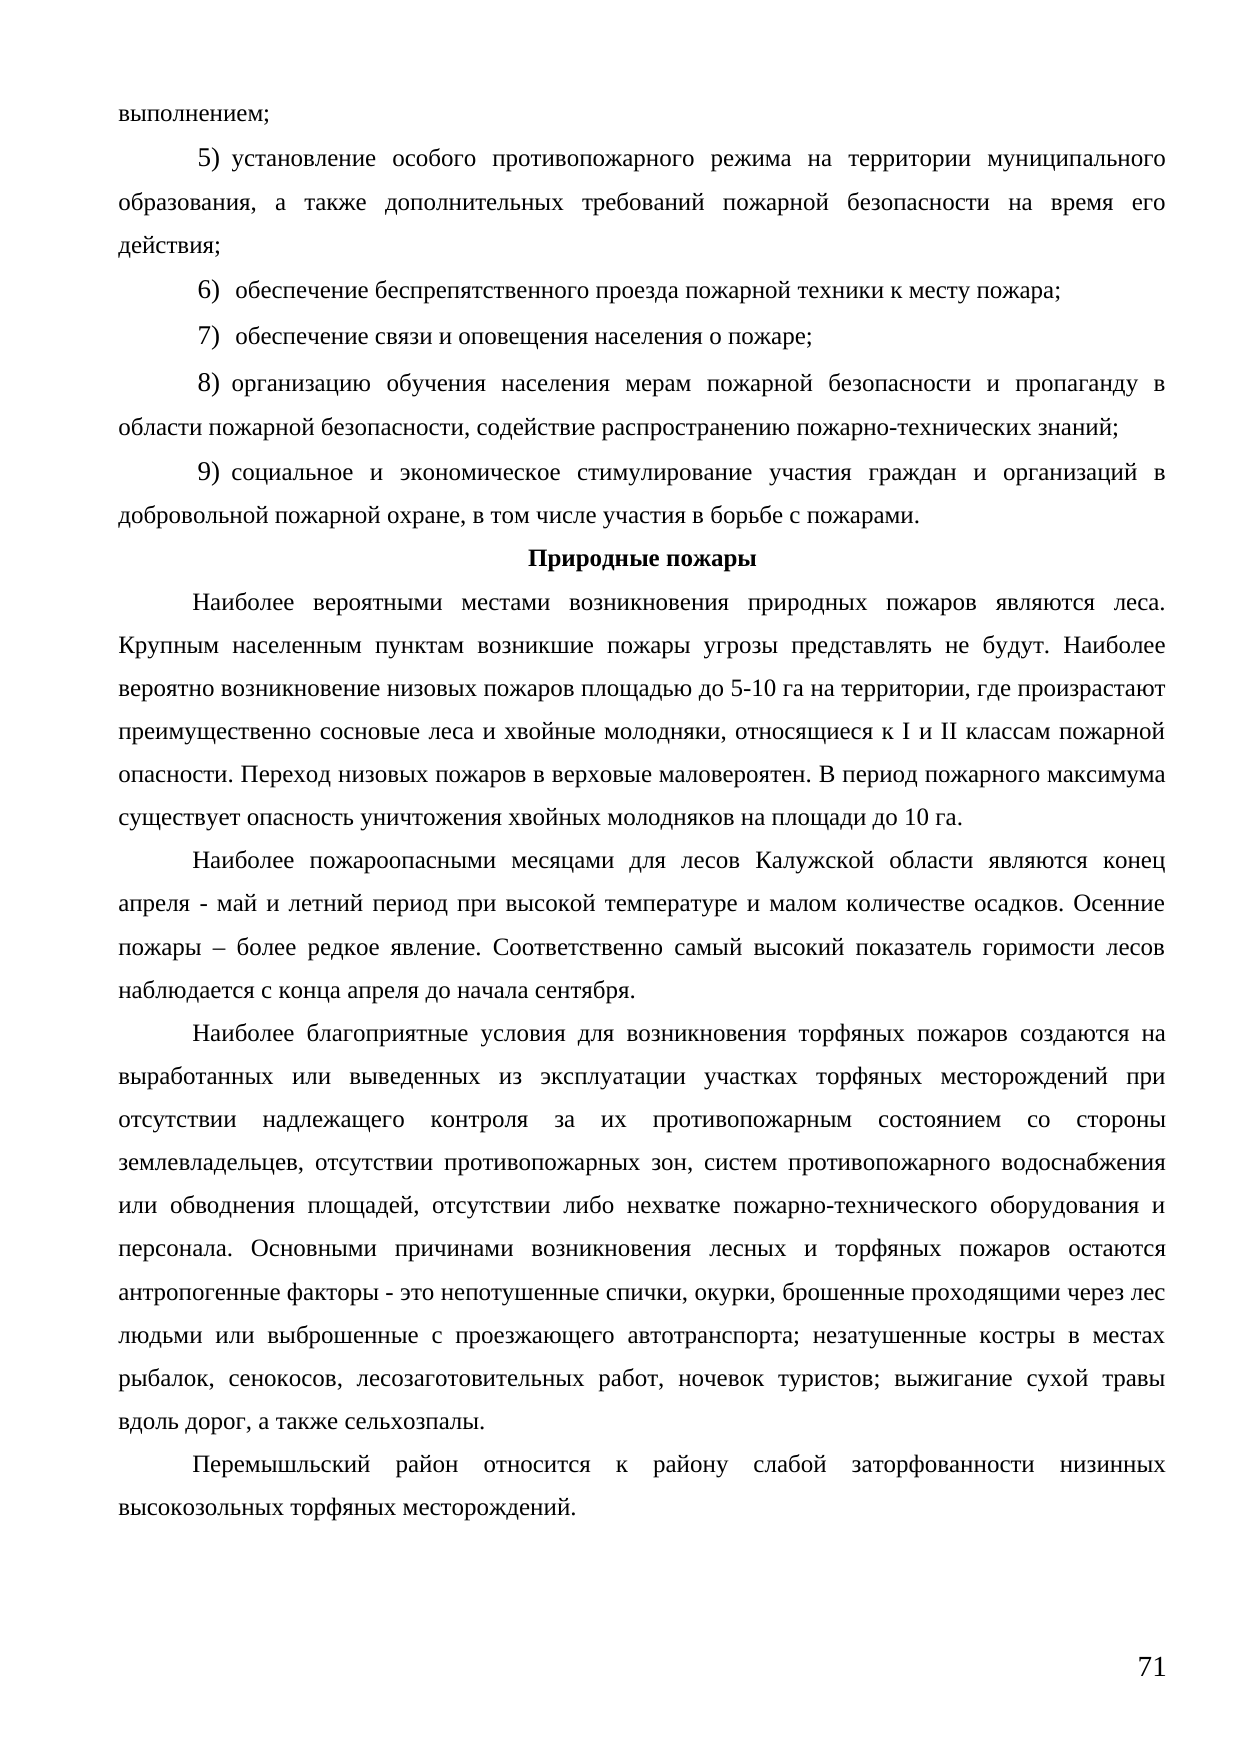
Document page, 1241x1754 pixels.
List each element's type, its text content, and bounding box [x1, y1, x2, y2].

list обеспечение беспрепятственного проезда пожарной техники к месту пожара; [118, 273, 1167, 304]
list организацию обучения населения мерам пожарной безопасности и пропаганду в области пожарной безопасности, содействие распространению пожарно-технических знаний; [118, 366, 1167, 440]
list социальное и экономическое стимулирование участия граждан и организаций в добровольной пожарной охране, в том числе участия в борьбе с пожарами. [118, 455, 1167, 529]
text Природные пожары [118, 543, 1167, 572]
list обеспечение связи и оповещения населения о пожаре; [118, 319, 1167, 351]
text Перемышльский район относится к району слабой заторфованности низинных высокозольных торфяных месторождений. [118, 1449, 1167, 1521]
text Наиболее вероятными местами возникновения природных пожаров являются леса. Крупным населенным пунктам возникшие пожары угрозы представлять не будут. Наиболее вероятно возникновение низовых пожаров площадью до 5-10 га на территории, где произрастают преимущественно сосновые леса и хвойные молодняки, относящиеся к I и II классам пожарной опасности. Переход низовых пожаров в верховые маловероятен. В период пожарного максимума существует опасность уничтожения хвойных молодняков на площади до 10 га. [118, 587, 1167, 831]
text Наиболее пожароопасными месяцами для лесов Калужской области являются конец апреля - май и летний период при высокой температуре и малом количестве осадков. Осенние пожары – более редкое явление. Соответственно самый высокий показатель горимости лесов наблюдается с конца апреля до начала сентября. [118, 845, 1167, 1003]
list установление особого противопожарного режима на территории муниципального образования, а также дополнительных требований пожарной безопасности на время его действия; [118, 141, 1167, 258]
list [118, 98, 1167, 127]
text Наиболее благоприятные условия для возникновения торфяных пожаров создаются на выработанных или выведенных из эксплуатации участках торфяных месторождений при отсутствии надлежащего контроля за их противопожарным состоянием со стороны землевладельцев, отсутствии противопожарных зон, систем противопожарного водоснабжения или обводнения площадей, отсутствии либо нехватке пожарно-технического оборудования и персонала. Основными причинами возникновения лесных и торфяных пожаров остаются антропогенные факторы - это непотушенные спички, окурки, брошенные проходящими через лес людьми или выброшенные с проезжающего автотранспорта; незатушенные костры в местах рыбалок, сенокосов, лесозаготовительных работ, ночевок туристов; выжигание сухой травы вдоль дорог, а также сельхозпалы. [118, 1018, 1167, 1435]
